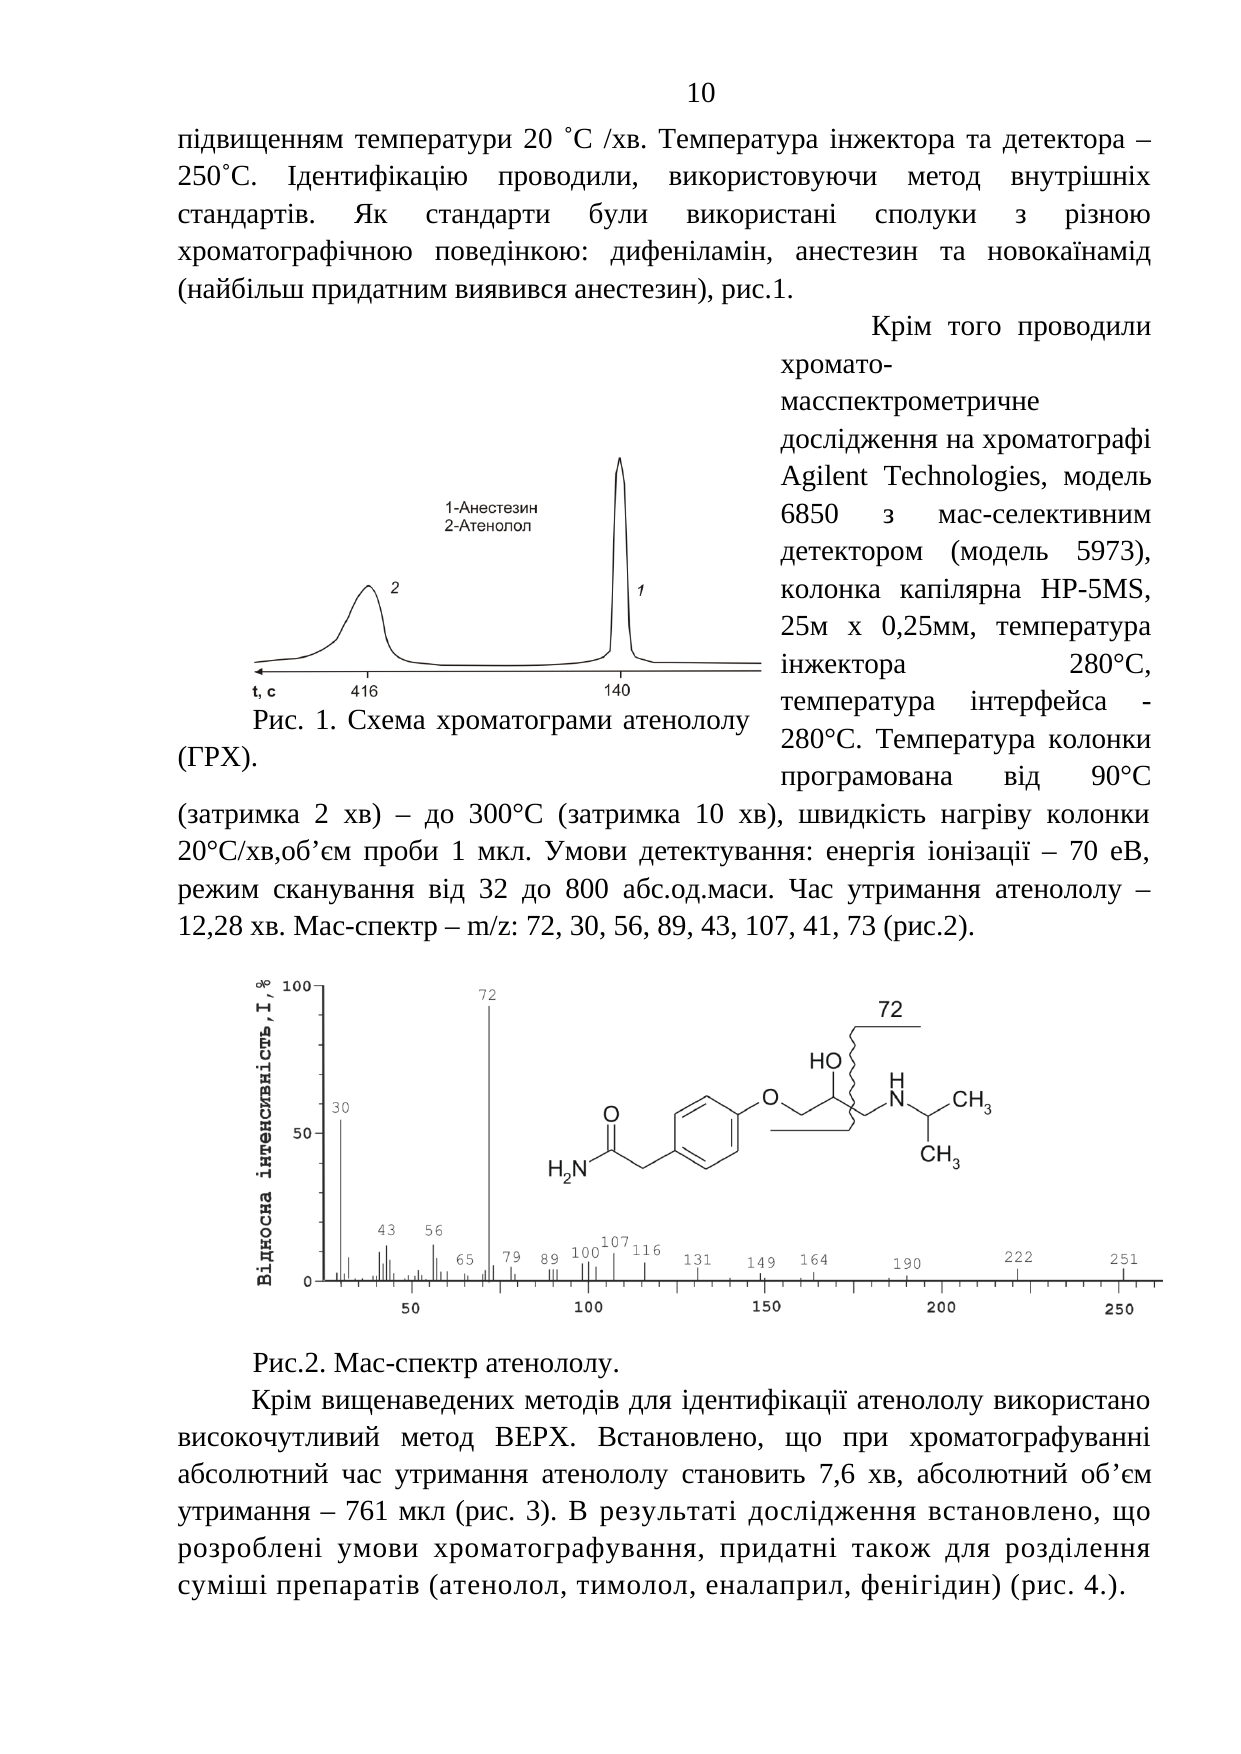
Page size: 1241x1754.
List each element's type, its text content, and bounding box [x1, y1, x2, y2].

text Крім вищенаведених методів для ідентифікації атенололу використано високочутливий метод ВЕРХ. Встановлено, що при хроматографуванні абсолютний час утримання атенололу становить 7,6 хв, абсолютний об’єм утримання – 761 мкл (рис. 3). В результаті дослідження встановлено, що розроблені умови хроматографування, придатні також для розділення суміші препаратів (атенолол, тимолол, еналаприл, фенігідин) (рис. 4.). [177, 1382, 1152, 1600]
picture [252, 305, 762, 699]
table_header [166, 980, 1163, 1346]
table_cell Рис.2. Мас-спектр атенололу. [166, 1346, 1163, 1382]
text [177, 118, 1152, 306]
picture [252, 980, 1163, 1343]
table_header [166, 306, 762, 702]
table_cell Рис. 1. Схема хроматограми атенололу (ГРХ). [166, 703, 762, 776]
